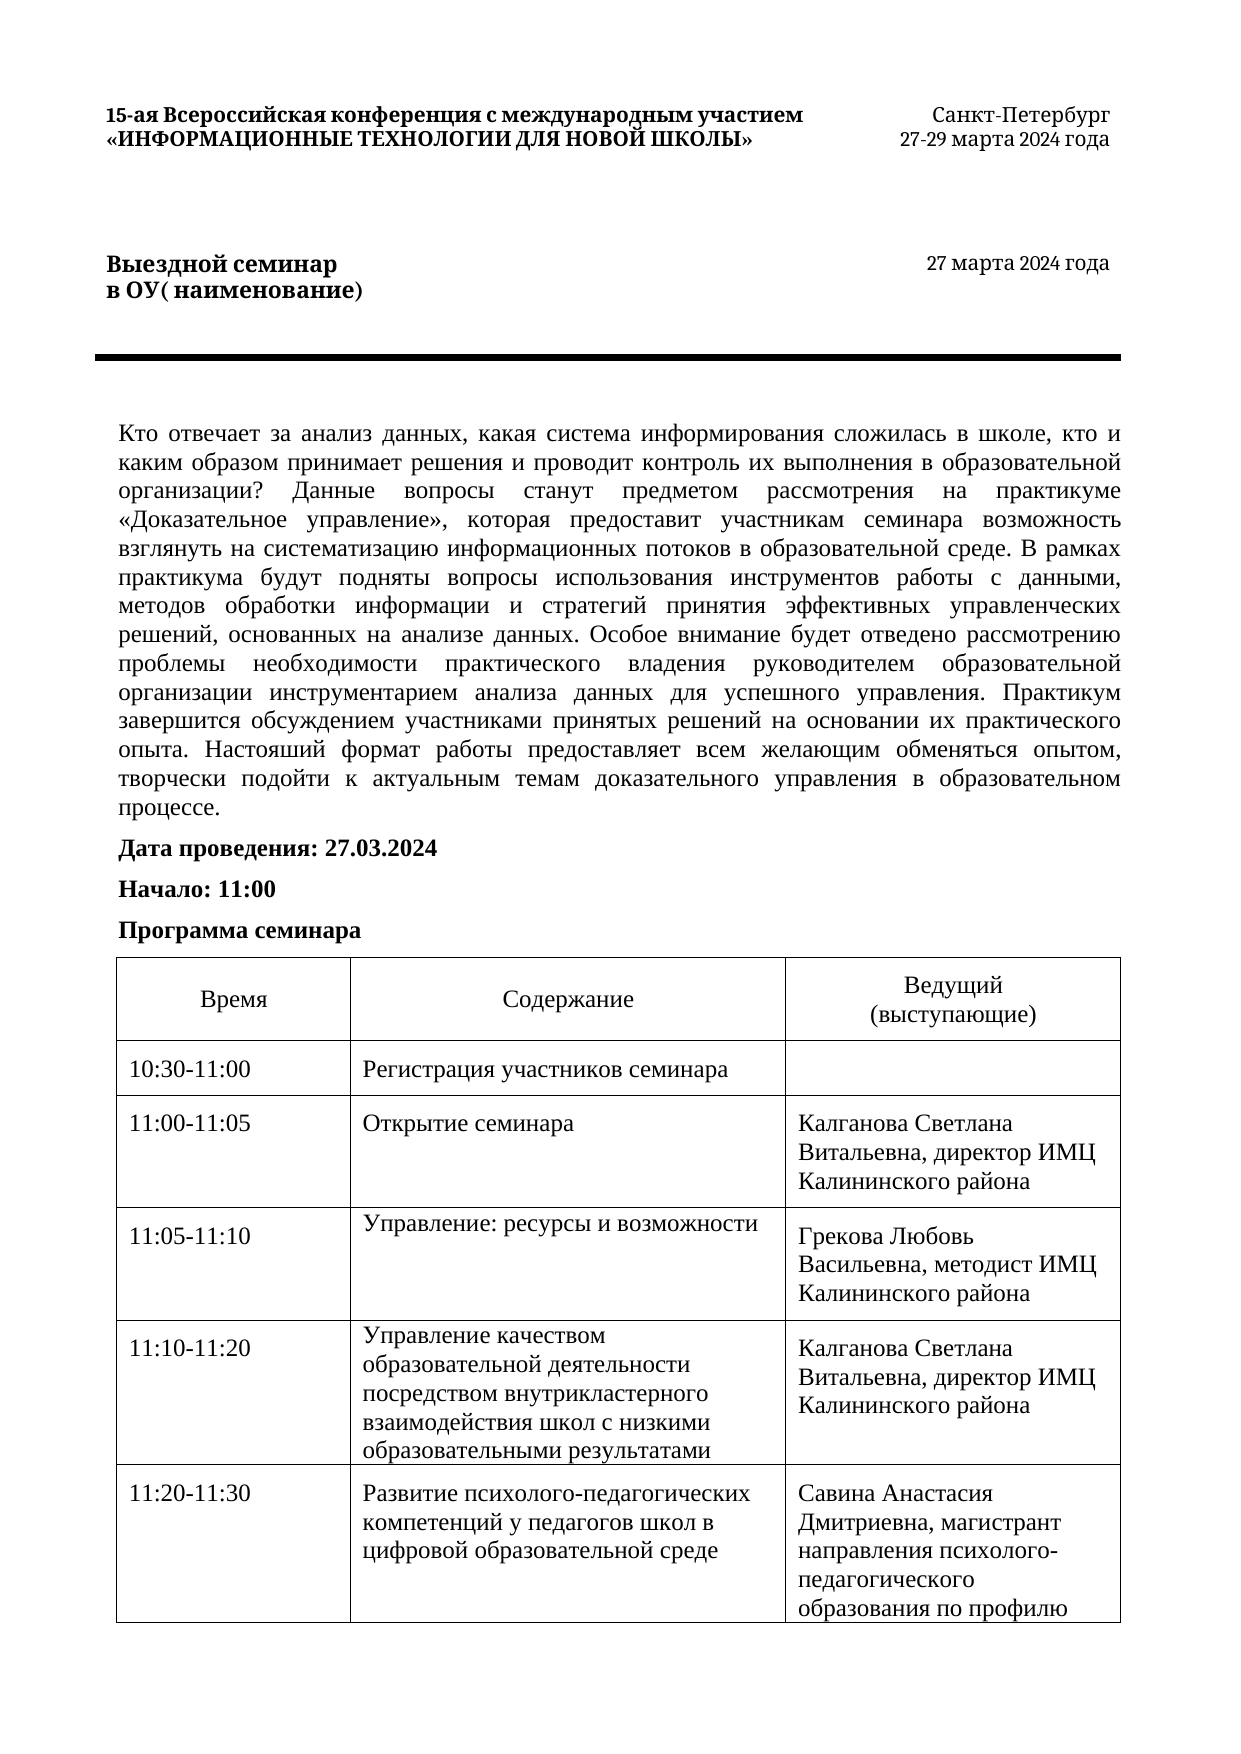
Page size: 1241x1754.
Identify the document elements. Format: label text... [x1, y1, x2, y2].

table_cell Управление: ресурсы и возможности [351, 1208, 785, 1319]
table_cell 10:30-11:00 [117, 1041, 350, 1095]
table_header Ведущий (выступающие) [786, 958, 1120, 1040]
text Программа семинара [118, 915, 1122, 944]
text Дата проведения: 27.03.2024 [118, 833, 1122, 862]
table_cell 11:05-11:10 [117, 1208, 350, 1319]
table_header Содержание [351, 958, 785, 1040]
table_cell Открытие семинара [351, 1096, 785, 1207]
table_cell Грекова Любовь Васильевна, методист ИМЦ Калининского района [786, 1208, 1120, 1319]
text Кто отвечает за анализ данных, какая система информирования сложилась в школе, кто и каким образом принимает решения и проводит контроль их выполнения в образовательной организации? Данные вопросы станут предметом рассмотрения на практикуме «Доказательное управление», которая предоставит участникам семинара возможность взглянуть на систематизацию информационных потоков в образовательной среде. В рамках практикума будут подняты вопросы использования инструментов работы с данными, методов обработки информации и стратегий принятия эффективных управленческих решений, основанных на анализе данных. Особое внимание будет отведено рассмотрению проблемы необходимости практического владения руководителем образовательной организации инструментарием анализа данных для успешного управления. Практикум завершится обсуждением участниками принятых решений на основании их практического опыта. Настояший формат работы предоставляет всем желающим обменяться опытом, творчески подойти к актуальным темам доказательного управления в образовательном процессе. [118, 418, 1122, 820]
table_cell 11:10-11:20 [117, 1321, 350, 1464]
text Начало: 11:00 [118, 874, 1122, 903]
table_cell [786, 1465, 1120, 1622]
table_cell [351, 1465, 785, 1622]
table_cell Регистрация участников семинара [351, 1041, 785, 1095]
table_header Время [117, 958, 350, 1040]
table_cell [786, 1041, 1120, 1095]
table_cell Калганова Светлана Витальевна, директор ИМЦ Калининского района [786, 1321, 1120, 1464]
table_cell 11:20-11:30 [117, 1465, 350, 1622]
table_cell 11:00-11:05 [117, 1096, 350, 1207]
table_cell Калганова Светлана Витальевна, директор ИМЦ Калининского района [786, 1096, 1120, 1207]
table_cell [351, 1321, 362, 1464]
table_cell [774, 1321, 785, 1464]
